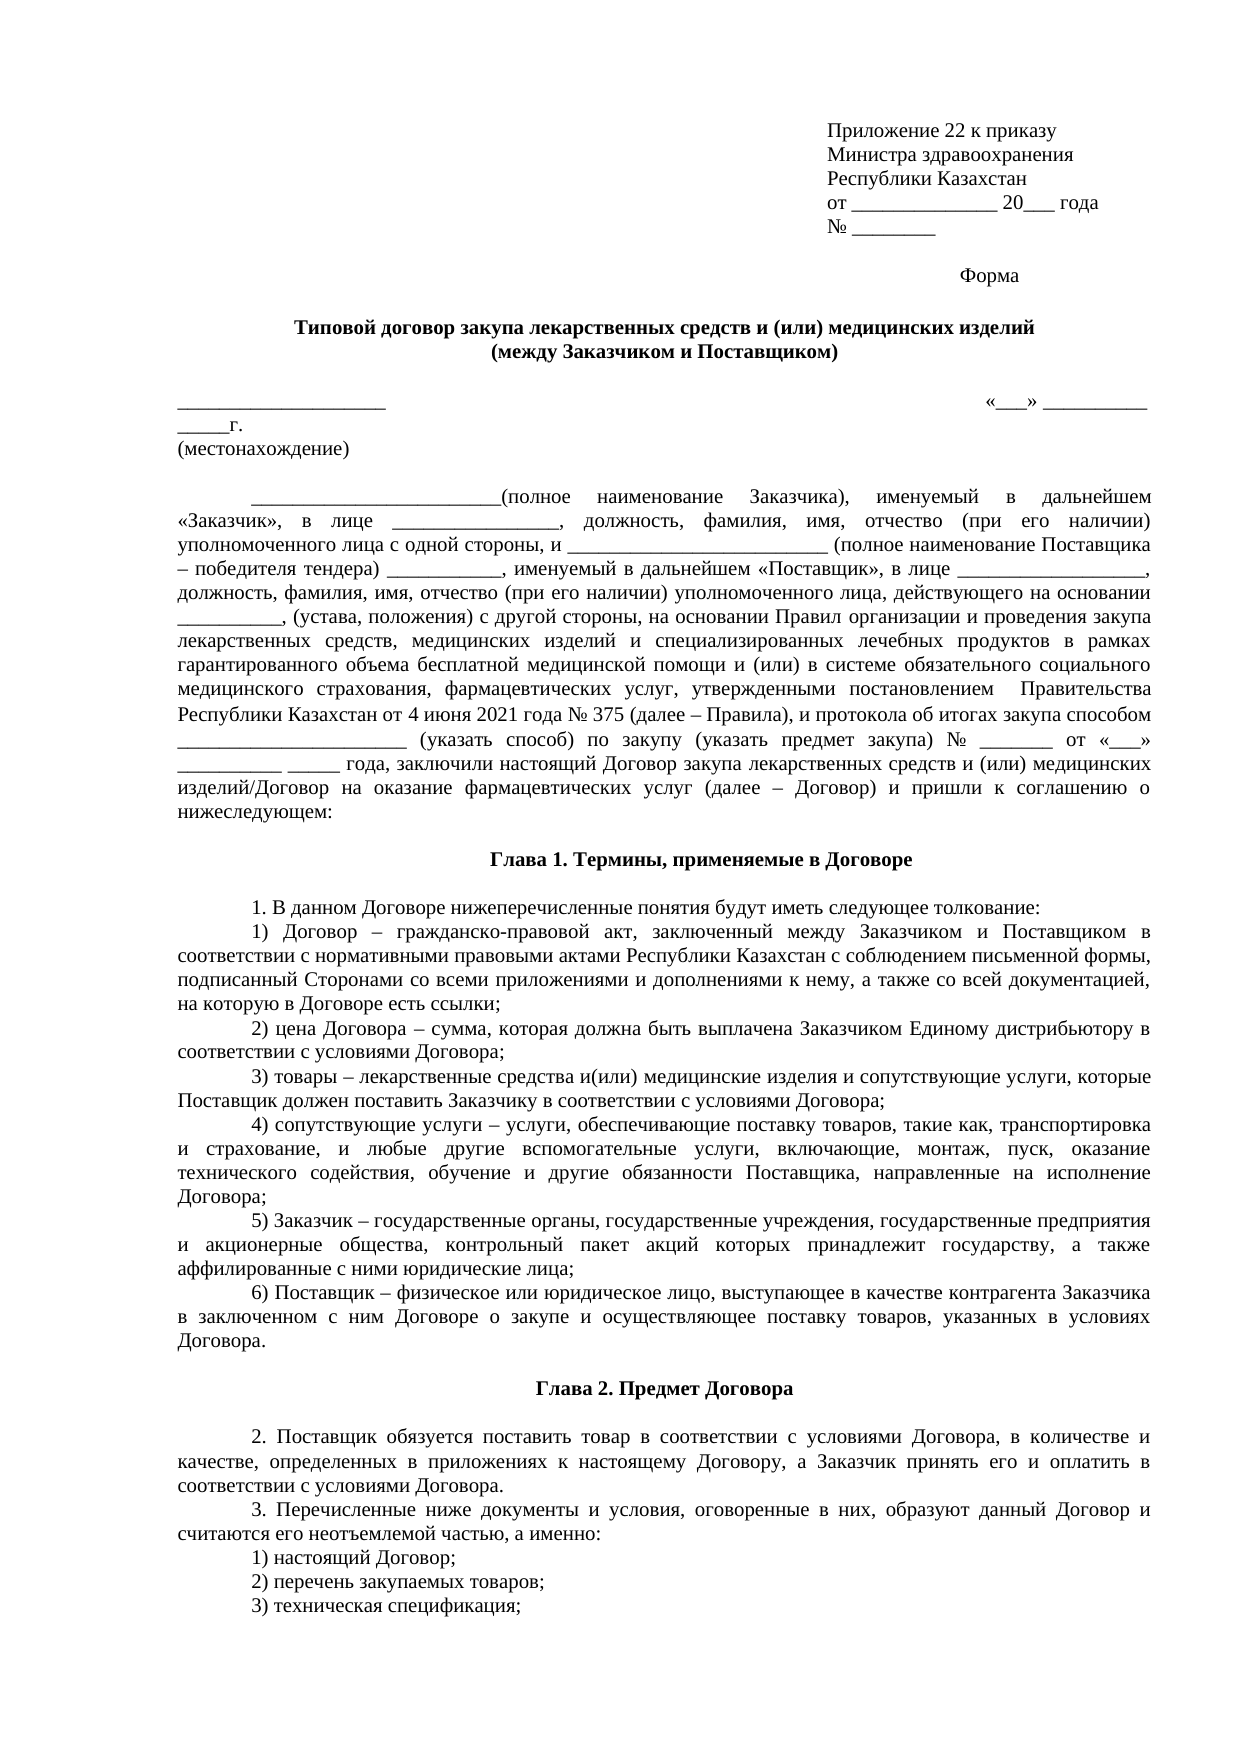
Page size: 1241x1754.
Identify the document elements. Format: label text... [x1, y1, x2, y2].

text 2) цена Договора – сумма, которая должна быть выплачена Заказчиком Единому дистрибьютору в соответствии с условиями Договора; [177, 1015, 1152, 1063]
text Глава 1. Термины, применяемые в Договоре [177, 847, 1152, 871]
text 1. В данном Договоре нижеперечисленные понятия будут иметь следующее толкование: [177, 895, 1152, 919]
text 2. Поставщик обязуется поставить товар в соответствии с условиями Договора, в количестве и качестве, определенных в приложениях к настоящему Договору, а Заказчик принять его и оплатить в соответствии с условиями Договора. [177, 1424, 1152, 1497]
text 4) сопутствующие услуги – услуги, обеспечивающие поставку товаров, такие как, транспортировка и страхование, и любые другие вспомогательные услуги, включающие, монтаж, пуск, оказание технического содействия, обучение и другие обязанности Поставщика, направленные на исполнение Договора; [177, 1112, 1152, 1208]
text 5) Заказчик – государственные органы, государственные учреждения, государственные предприятия и акционерные общества, контрольный пакет акций которых принадлежит государству, а также аффилированные с ними юридические лица; [177, 1208, 1152, 1280]
text Форма [177, 262, 1152, 287]
text 2) перечень закупаемых товаров; [177, 1569, 1152, 1593]
text 3) техническая спецификация; [177, 1593, 1152, 1617]
text (между Заказчиком и Поставщиком) [177, 339, 1152, 363]
text Приложение 22 к приказу [177, 118, 1152, 142]
text 3) товары – лекарственные средства и(или) медицинские изделия и сопутствующие услуги, которые Поставщик должен поставить Заказчику в соответствии с условиями Договора; [177, 1063, 1152, 1112]
text Республики Казахстан [177, 166, 1152, 190]
text ________________________(полное наименование Заказчика), именуемый в дальнейшем «Заказчик», в лице ________________, должность, фамилия, имя, отчество (при его наличии) уполномоченного лица с одной стороны, и _________________________ (полное наименование Поставщика – победителя тендера) ___________, именуемый в дальнейшем «Поставщик», в лице __________________, должность, фамилия, имя, отчество (при его наличии) уполномоченного лица, действующего на основании __________, (устава, положения) с другой стороны, на основании Правил организации и проведения закупа лекарственных средств, медицинских изделий и специализированных лечебных продуктов в рамках гарантированного объема бесплатной медицинской помощи и (или) в системе обязательного социального медицинского страхования, фармацевтических услуг, утвержденными постановлением Правительства Республики Казахстан от 4 июня 2021 года № 375 (далее – Правила), и протокола об итогах закупа способом ______________________ (указать способ) по закупу (указать предмет закупа) № _______ от «___» __________ _____ года, заключили настоящий Договор закупа лекарственных средств и (или) медицинских изделий/Договор на оказание фармацевтических услуг (далее – Договор) и пришли к соглашению о нижеследующем: [177, 484, 1152, 823]
text Типовой договор закупа лекарственных средств и (или) медицинских изделий [177, 315, 1152, 339]
text 1) настоящий Договор; [177, 1545, 1152, 1569]
text 1) Договор – гражданско-правовой акт, заключенный между Заказчиком и Поставщиком в соответствии с нормативными правовыми актами Республики Казахстан с соблюдением письменной формы, подписанный Сторонами со всеми приложениями и дополнениями к нему, а также со всей документацией, на которую в Договоре есть ссылки; [177, 919, 1152, 1015]
text 3. Перечисленные ниже документы и условия, оговоренные в них, образуют данный Договор и считаются его неотъемлемой частью, а именно: [177, 1497, 1152, 1545]
text от ______________ 20___ года [177, 190, 1152, 214]
text Глава 2. Предмет Договора [177, 1376, 1152, 1400]
text ____________________ «___» __________ _____г. [177, 387, 1152, 436]
text (местонахождение) [177, 436, 1152, 460]
text Министра здравоохранения [177, 142, 1152, 166]
text № ________ [177, 214, 1152, 238]
text 6) Поставщик – физическое или юридическое лицо, выступающее в качестве контрагента Заказчика в заключенном с ним Договоре о закупе и осуществляющее поставку товаров, указанных в условиях Договора. [177, 1280, 1152, 1352]
